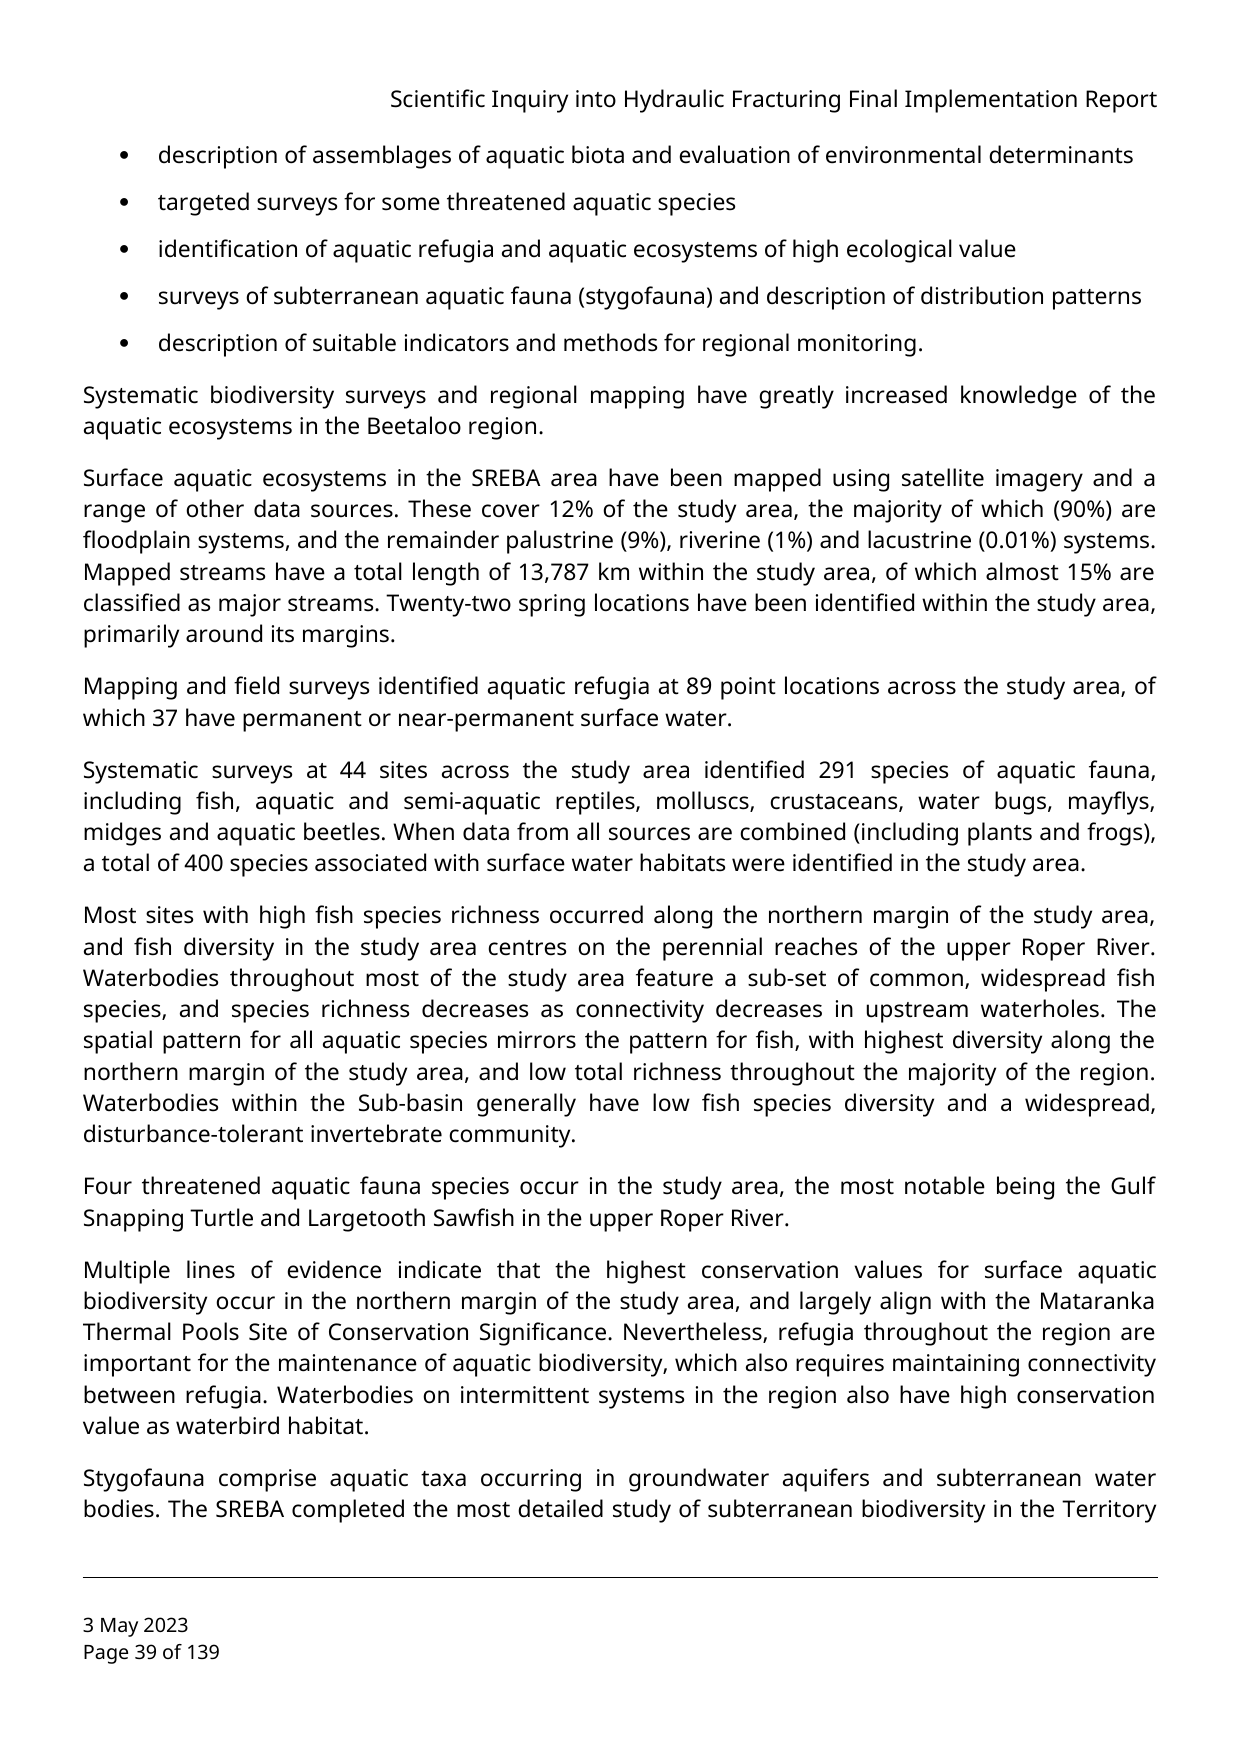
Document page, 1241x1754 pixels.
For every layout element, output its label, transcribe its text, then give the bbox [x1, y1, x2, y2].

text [83, 1462, 1157, 1524]
list surveys of subterranean aquatic fauna (stygofauna) and description of distribution patterns [120, 279, 1157, 311]
text Multiple lines of evidence indicate that the highest conservation values for surface aquatic biodiversity occur in the northern margin of the study area, and largely align with the Mataranka Thermal Pools Site of Conservation Significance. Nevertheless, refugia throughout the region are important for the maintenance of aquatic biodiversity, which also requires maintaining connectivity between refugia. Waterbodies on intermittent systems in the region also have high conservation value as waterbird habitat. [83, 1253, 1157, 1441]
text Mapping and field surveys identified aquatic refugia at 89 point locations across the study area, of which 37 have permanent or near-permanent surface water. [83, 670, 1157, 733]
text Most sites with high fish species richness occurred along the northern margin of the study area, and fish diversity in the study area centres on the perennial reaches of the upper Roper River. Waterbodies throughout most of the study area feature a sub-set of common, widespread fish species, and species richness decreases as connectivity decreases in upstream waterholes. The spatial pattern for all aquatic species mirrors the pattern for fish, with highest diversity along the northern margin of the study area, and low total richness throughout the majority of the region. Waterbodies within the Sub-basin generally have low fish species diversity and a widespread, disturbance-tolerant invertebrate community. [83, 899, 1157, 1149]
text Systematic biodiversity surveys and regional mapping have greatly increased knowledge of the aquatic ecosystems in the Beetaloo region. [83, 378, 1157, 441]
text Systematic surveys at 44 sites across the study area identified 291 species of aquatic fauna, including fish, aquatic and semi-aquatic reptiles, molluscs, crustaceans, water bugs, mayflys, midges and aquatic beetles. When data from all sources are combined (including plants and frogs), a total of 400 species associated with surface water habitats were identified in the study area. [83, 753, 1157, 878]
list description of suitable indicators and methods for regional monitoring. [120, 326, 1157, 358]
list identification of aquatic refugia and aquatic ecosystems of high ecological value [120, 233, 1157, 264]
list targeted surveys for some threatened aquatic species [120, 186, 1157, 217]
list description of assemblages of aquatic biota and evaluation of environmental determinants [120, 139, 1157, 170]
text Surface aquatic ecosystems in the SREBA area have been mapped using satellite imagery and a range of other data sources. These cover 12% of the study area, the majority of which (90%) are floodplain systems, and the remainder palustrine (9%), riverine (1%) and lacustrine (0.01%) systems. Mapped streams have a total length of 13,787 km within the study area, of which almost 15% are classified as major streams. Twenty-two spring locations have been identified within the study area, primarily around its margins. [83, 462, 1157, 649]
text Four threatened aquatic fauna species occur in the study area, the most notable being the Gulf Snapping Turtle and Largetooth Sawfish in the upper Roper River. [83, 1170, 1157, 1233]
